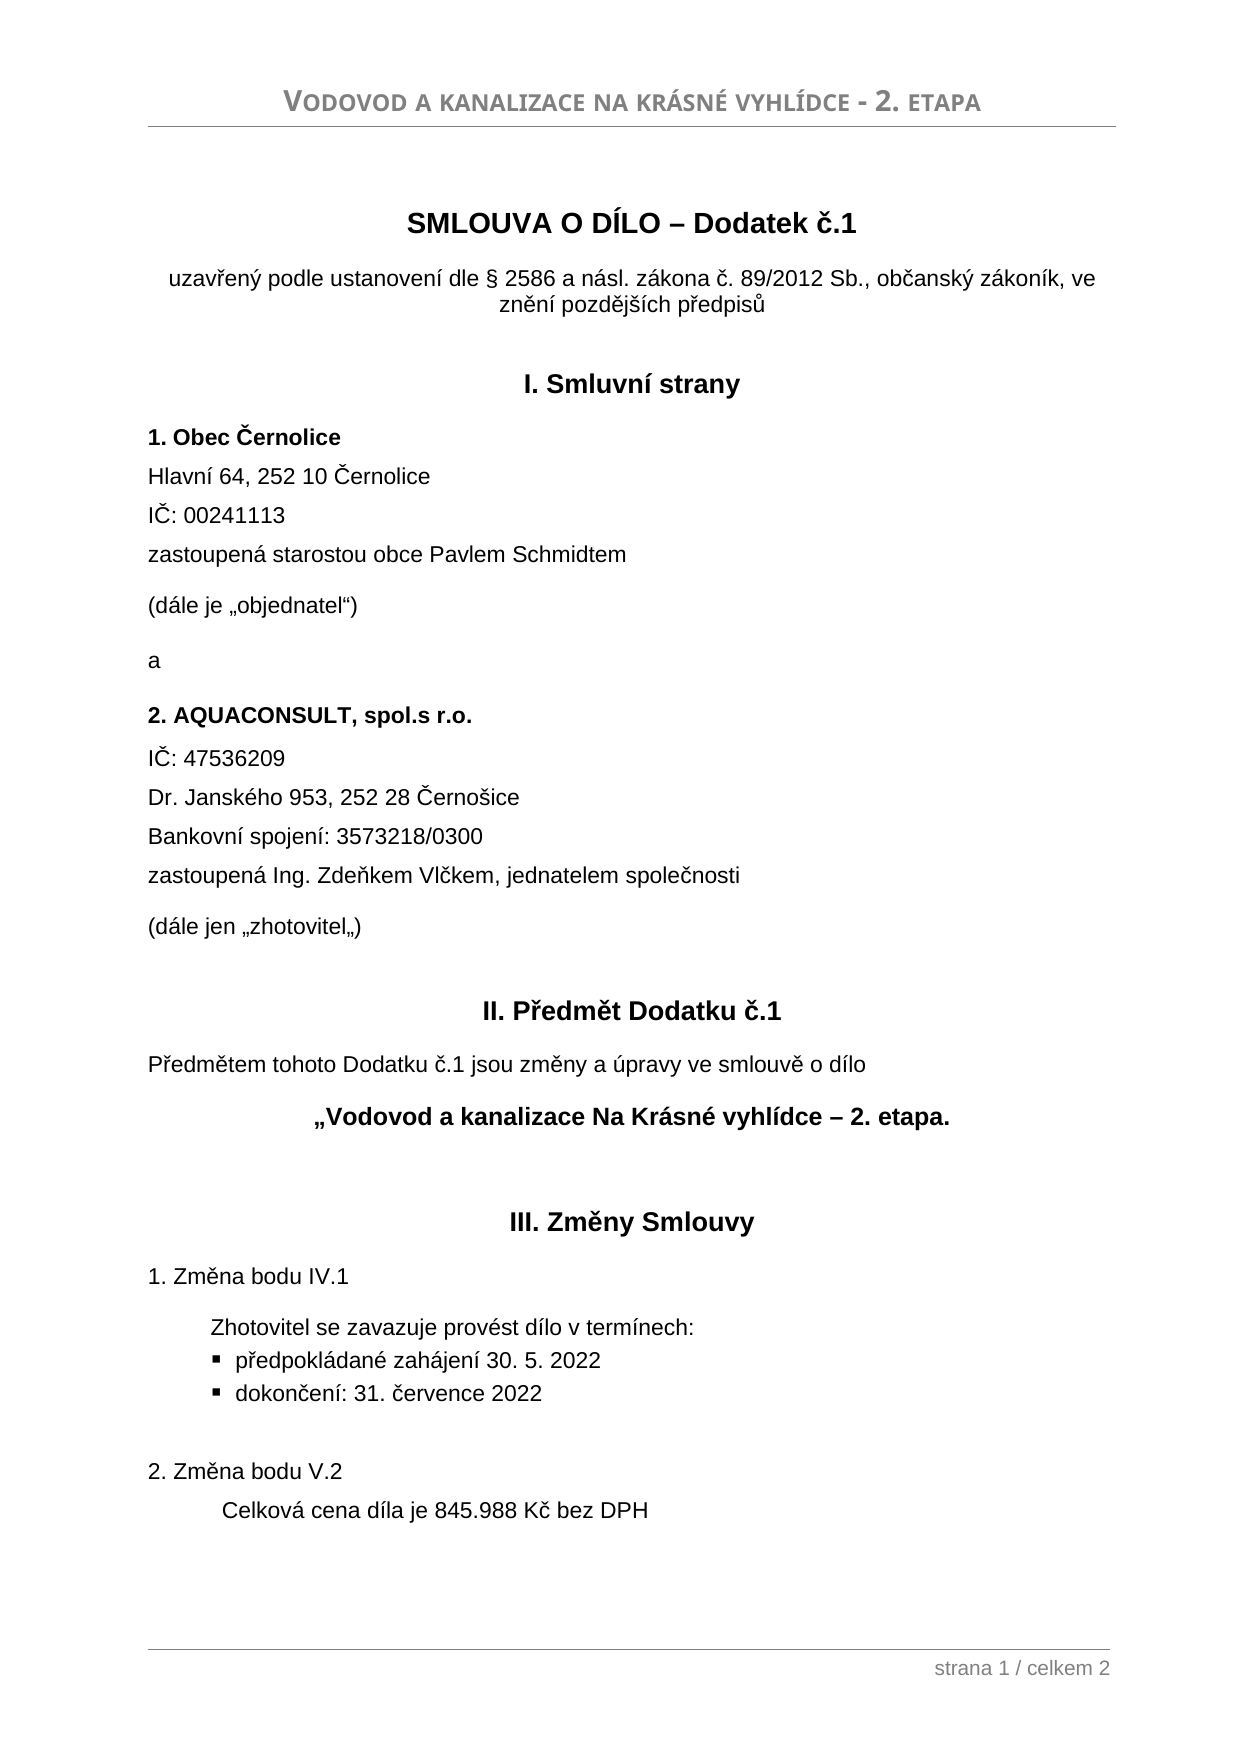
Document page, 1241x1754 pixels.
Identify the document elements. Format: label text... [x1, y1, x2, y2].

text Celková cena díla je 845.988 Kč bez DPH [148, 1497, 1116, 1523]
text Hlavní 64, 252 10 Černolice [148, 463, 1116, 489]
text (dále je „objednatel“) [148, 592, 1116, 618]
subtitle I. Smluvní strany [148, 368, 1116, 399]
text 1. Změna bodu IV.1 [148, 1263, 1116, 1289]
subtitle II. Předmět Dodatku č.1 [148, 995, 1116, 1026]
list dokončení: 31. července 2022 [210, 1380, 1116, 1407]
text Dr. Janského 953, 252 28 Černošice [148, 784, 1116, 810]
text „Vodovod a kanalizace Na Krásné vyhlídce – 2. etapa. [148, 1102, 1116, 1131]
text Bankovní spojení: 3573218/0300 [148, 823, 1116, 849]
list předpokládané zahájení 30. 5. 2022 [210, 1347, 1116, 1373]
text 2. Změna bodu V.2 [148, 1458, 1116, 1484]
text (dále jen „zhotovitel„) [148, 913, 1116, 939]
text zastoupená starostou obce Pavlem Schmidtem [148, 541, 1116, 567]
text a [148, 647, 1116, 674]
text Zhotovitel se zavazuje provést dílo v termínech: [148, 1314, 1116, 1340]
text zastoupená Ing. Zdeňkem Vlčkem, jednatelem společnosti [148, 862, 1116, 888]
text 1. Obec Černolice [148, 424, 1116, 451]
subtitle III. Změny Smlouvy [148, 1206, 1116, 1238]
text IČ: 00241113 [148, 502, 1116, 528]
subtitle uzavřený podle ustanovení dle § 2586 a násl. zákona č. 89/2012 Sb., občanský zákoník, ve znění pozdějších předpisů [148, 265, 1116, 317]
text IČ: 47536209 [148, 745, 1116, 772]
title SMLOUVA O DÍLO – Dodatek č.1 [148, 206, 1116, 240]
text Předmětem tohoto Dodatku č.1 jsou změny a úpravy ve smlouvě o dílo [148, 1051, 1116, 1077]
text 2. AQUACONSULT, spol.s r.o. [148, 702, 1116, 729]
